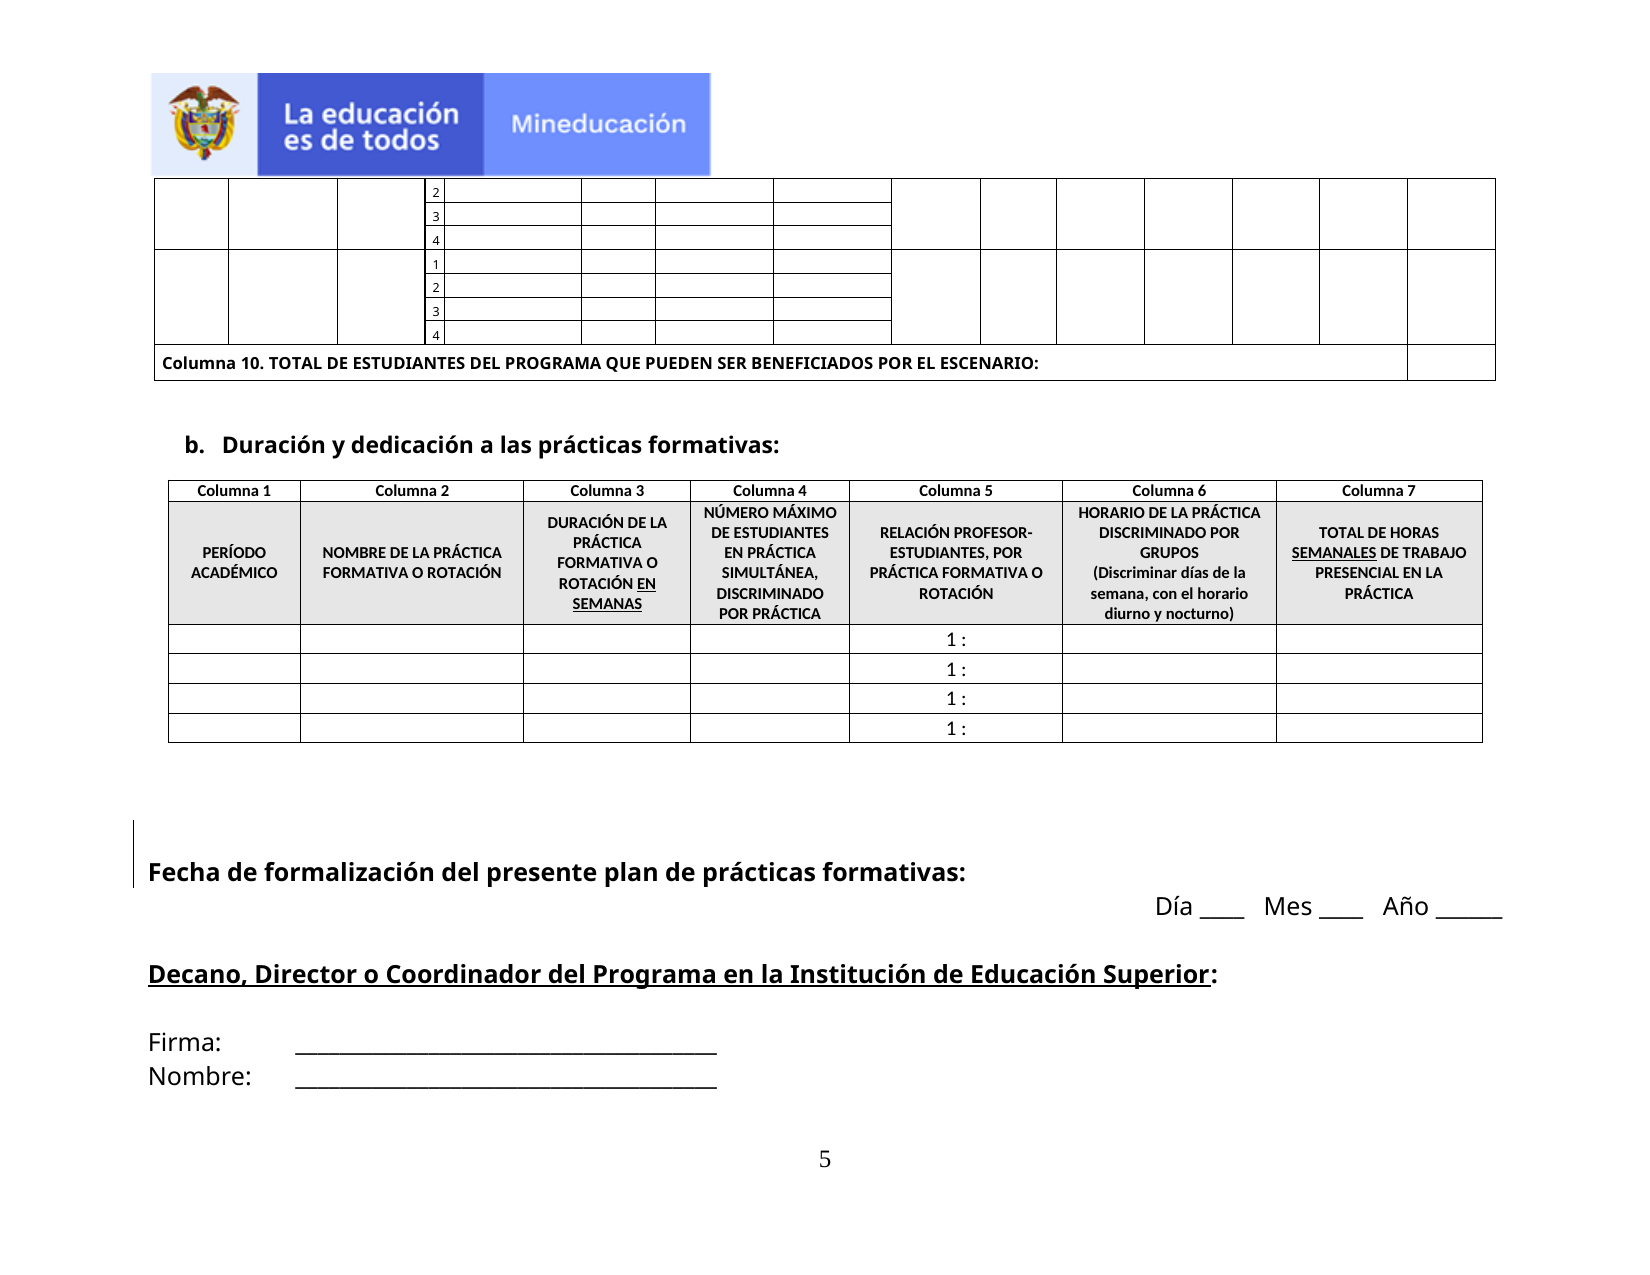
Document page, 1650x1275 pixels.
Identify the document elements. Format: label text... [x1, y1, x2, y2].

table_cell [691, 625, 849, 653]
table_cell RELACIÓN PROFESOR-ESTUDIANTES, POR PRÁCTICA FORMATIVA O ROTACIÓN [850, 502, 1062, 624]
table_cell 2 [426, 274, 444, 297]
table_cell 3 [426, 298, 444, 320]
text Día ____ Mes ____ Año ______ [148, 888, 1502, 922]
table_cell [691, 684, 849, 712]
table_cell 1 : [850, 654, 1062, 683]
table_cell 1 [426, 250, 444, 273]
table_cell [774, 250, 891, 273]
table_cell [774, 321, 891, 344]
list Duración y dedicación a las prácticas formativas: [184, 429, 1502, 460]
table_cell [1145, 250, 1232, 344]
table_cell [155, 250, 228, 344]
table_cell [301, 654, 523, 683]
table_cell [301, 684, 523, 712]
text Nombre: ______________________________________ [148, 1059, 1502, 1093]
table_cell [774, 298, 891, 320]
table_cell DURACIÓN DE LA PRÁCTICA FORMATIVA O ROTACIÓN EN SEMANAS [524, 502, 690, 624]
table_cell [582, 179, 655, 202]
table_cell 4 [426, 226, 444, 249]
table_cell Columna 10. TOTAL DE ESTUDIANTES DEL PROGRAMA QUE PUEDEN SER BENEFICIADOS POR EL ESCENARIO: [155, 345, 1407, 380]
table_cell [445, 321, 581, 344]
table_cell [774, 226, 891, 249]
picture [147, 73, 713, 178]
table_cell [229, 179, 337, 249]
table_cell [1277, 684, 1482, 712]
table_cell NÚMERO MÁXIMO DE ESTUDIANTES EN PRÁCTICA SIMULTÁNEA, DISCRIMINADO POR PRÁCTICA [691, 502, 849, 624]
table_cell [301, 714, 523, 742]
table_cell [445, 298, 581, 320]
table_cell 2 [426, 179, 444, 202]
table_cell [1063, 625, 1276, 653]
table_cell 3 [426, 203, 444, 225]
table_cell [445, 203, 581, 225]
table_cell [1320, 179, 1407, 249]
table_cell [774, 203, 891, 225]
table_cell [155, 179, 228, 249]
table_cell [301, 625, 523, 653]
table_cell PERÍODO ACADÉMICO [169, 502, 300, 624]
table_cell [656, 203, 773, 225]
table_cell [656, 250, 773, 273]
table_cell [169, 654, 300, 683]
table_cell [656, 298, 773, 320]
table_cell 4 [426, 321, 444, 344]
table_cell [582, 321, 655, 344]
table_cell [445, 250, 581, 273]
table_cell 1 : [850, 625, 1062, 653]
table_header Columna 5 [850, 481, 1062, 501]
table_cell [892, 179, 980, 249]
table_cell [691, 654, 849, 683]
table_cell [1057, 250, 1144, 344]
table_header Columna 3 [524, 481, 690, 501]
table_header Columna 6 [1063, 481, 1276, 501]
table_cell [1063, 714, 1276, 742]
table_cell [524, 625, 690, 653]
table_cell [981, 250, 1056, 344]
table_cell [1277, 714, 1482, 742]
table_cell [524, 684, 690, 712]
table_cell [524, 714, 690, 742]
table_cell [169, 625, 300, 653]
table_cell [445, 226, 581, 249]
table_cell [774, 179, 891, 202]
table_cell [1408, 179, 1495, 249]
table_cell [229, 250, 337, 344]
table_header Columna 4 [691, 481, 849, 501]
table_cell TOTAL DE HORAS SEMANALES DE TRABAJO PRESENCIAL EN LA PRÁCTICA [1277, 502, 1482, 624]
table_cell [656, 226, 773, 249]
table_cell [656, 321, 773, 344]
table_cell [656, 179, 773, 202]
table_cell NOMBRE DE LA PRÁCTICA FORMATIVA O ROTACIÓN [301, 502, 523, 624]
table_cell [169, 684, 300, 712]
table_cell [1320, 250, 1407, 344]
table_cell 1 : [850, 684, 1062, 712]
table_cell [1277, 654, 1482, 683]
table_cell [1063, 684, 1276, 712]
table_cell 1 : [850, 714, 1062, 742]
table_cell [1233, 179, 1319, 249]
table_cell [892, 250, 980, 344]
table_cell HORARIO DE LA PRÁCTICA DISCRIMINADO POR GRUPOS (Discriminar días de la semana, con el horario diurno y nocturno) [1063, 502, 1276, 624]
table_cell [1063, 654, 1276, 683]
table_cell [582, 298, 655, 320]
table_cell [338, 250, 424, 344]
table_cell [524, 654, 690, 683]
table_cell [1233, 250, 1319, 344]
table_cell [1277, 625, 1482, 653]
table_cell [169, 714, 300, 742]
table_cell [445, 274, 581, 297]
table_cell [1057, 179, 1144, 249]
text Firma: ______________________________________ [148, 1024, 1502, 1059]
table_cell [981, 179, 1056, 249]
table_header Columna 2 [301, 481, 523, 501]
table_header Columna 1 [169, 481, 300, 501]
table_cell [582, 274, 655, 297]
table_header Columna 7 [1277, 481, 1482, 501]
table_cell [691, 714, 849, 742]
table_cell [656, 274, 773, 297]
table_cell [582, 203, 655, 225]
table_cell [1408, 345, 1495, 380]
text Decano, Director o Coordinador del Programa en la Institución de Educación Superior: [148, 956, 1502, 991]
table_cell [338, 179, 424, 249]
table_cell [774, 274, 891, 297]
table_cell [1408, 250, 1495, 344]
table_cell [582, 250, 655, 273]
table_cell [582, 226, 655, 249]
table_cell [445, 179, 581, 202]
table_cell [1145, 179, 1232, 249]
text Fecha de formalización del presente plan de prácticas formativas: [148, 854, 1502, 888]
